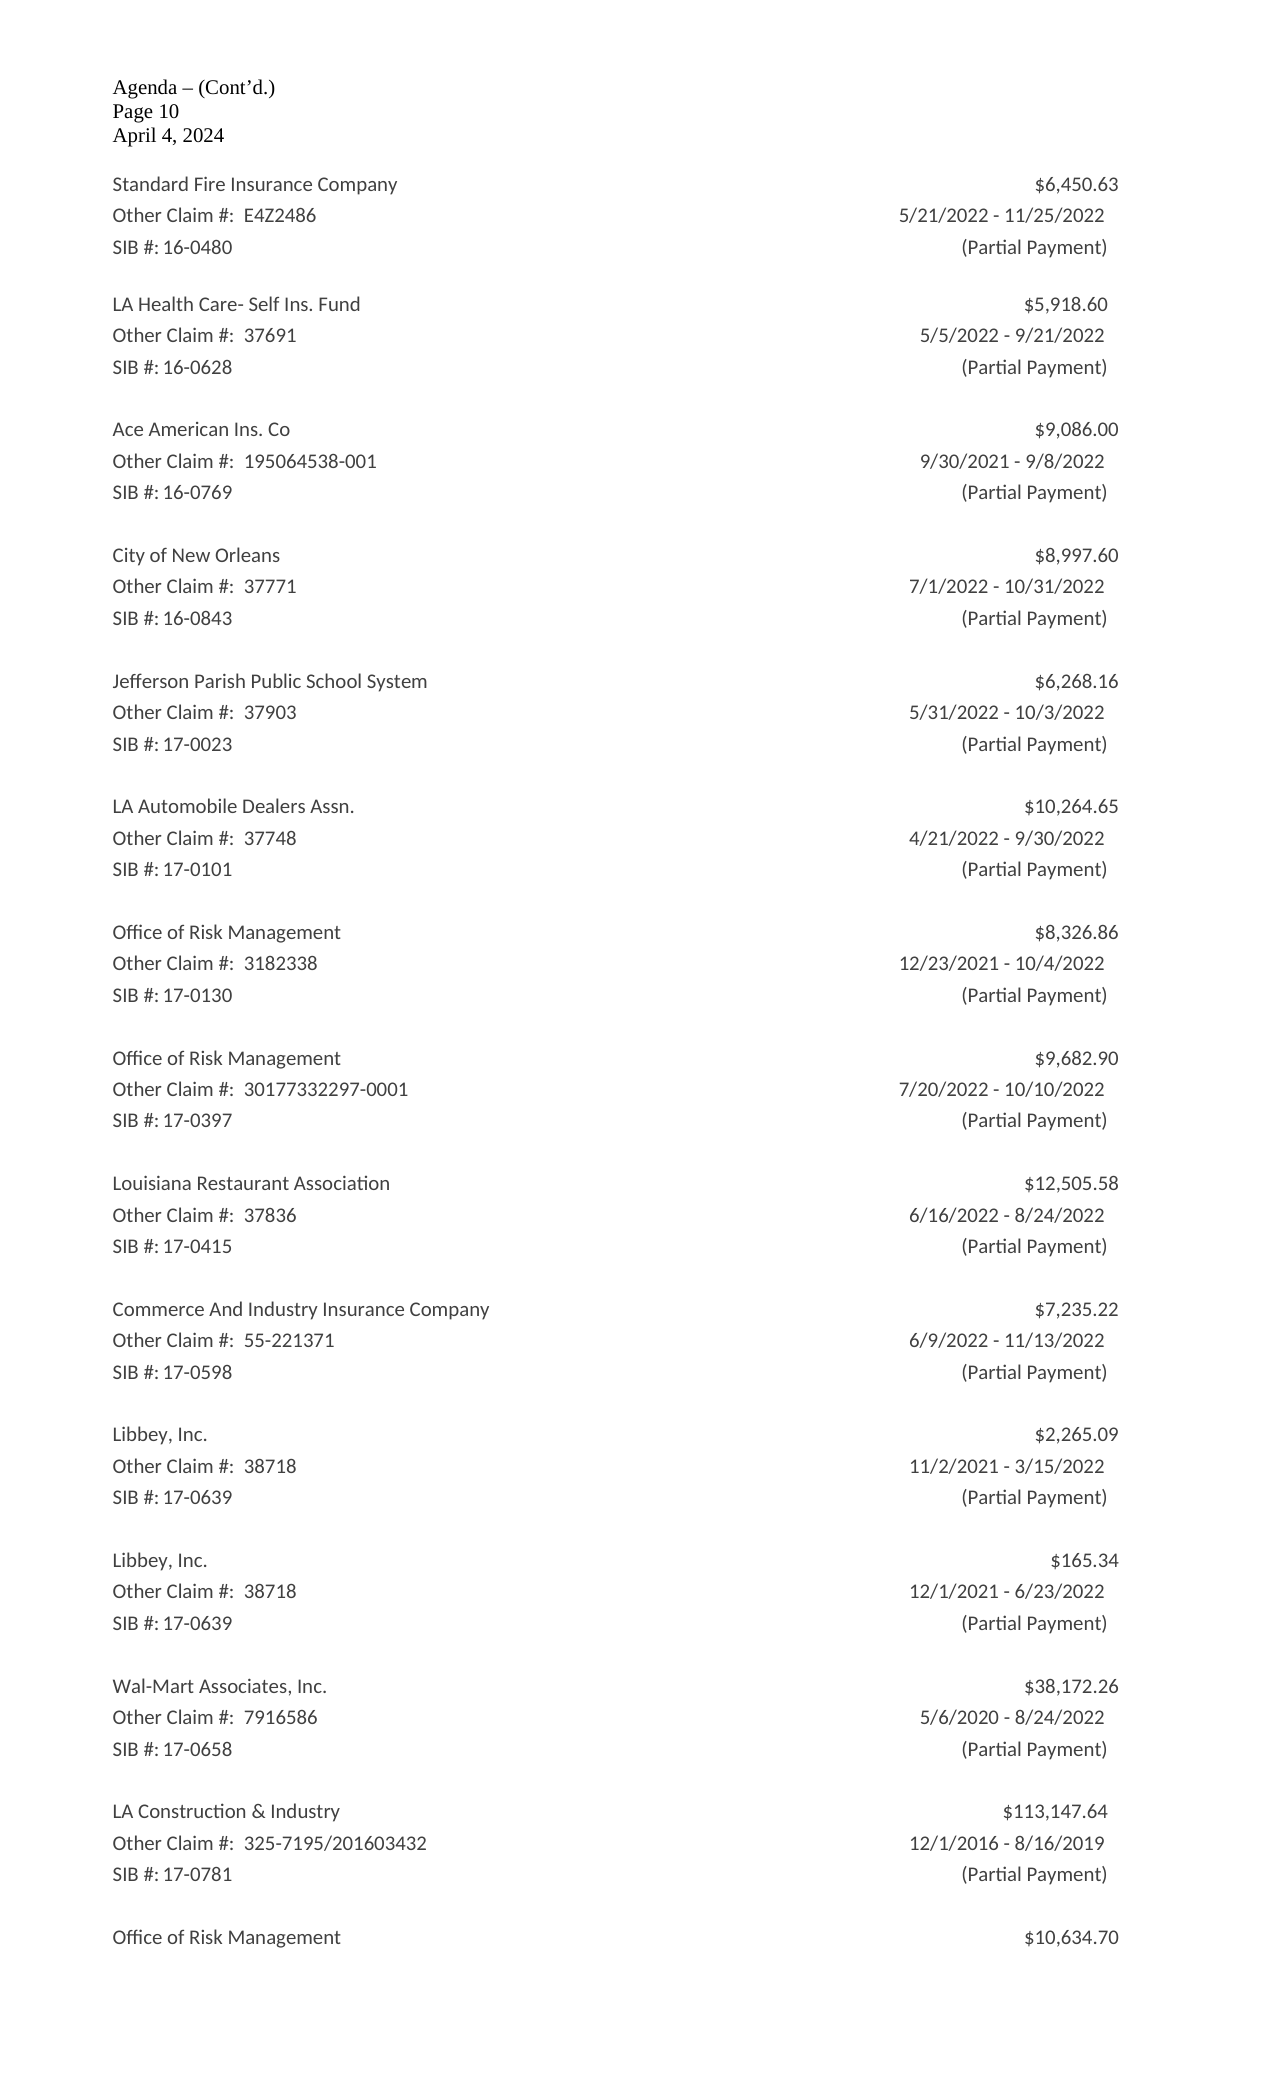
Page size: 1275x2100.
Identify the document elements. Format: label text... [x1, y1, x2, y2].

text Ace American Ins. Co $9,086.00 [112, 417, 1162, 442]
text Standard Fire Insurance Company $6,450.63 [112, 171, 1162, 197]
text Other Claim #: 3182338 12/23/2021 - 10/4/2022 [112, 951, 1162, 976]
text Other Claim #: 37691 5/5/2022 - 9/21/2022 [112, 322, 1162, 348]
text SIB #: 16-0843 (Partial Payment) [112, 605, 1162, 631]
text Other Claim #: 37836 6/16/2022 - 8/24/2022 [112, 1202, 1162, 1227]
text Other Claim #: 37903 5/31/2022 - 10/3/2022 [112, 699, 1162, 725]
text Other Claim #: 37771 7/1/2022 - 10/31/2022 [112, 574, 1162, 599]
text Other Claim #: 38718 11/2/2021 - 3/15/2022 [112, 1453, 1162, 1478]
text Other Claim #: 55-221371 6/9/2022 - 11/13/2022 [112, 1327, 1162, 1353]
text Other Claim #: 37748 4/21/2022 - 9/30/2022 [112, 825, 1162, 850]
text Office of Risk Management $10,634.70 [112, 1924, 1162, 1950]
text SIB #: 17-0639 (Partial Payment) [112, 1484, 1162, 1510]
text Other Claim #: 38718 12/1/2021 - 6/23/2022 [112, 1579, 1162, 1604]
text Office of Risk Management $9,682.90 [112, 1045, 1162, 1070]
text Jefferson Parish Public School System $6,268.16 [112, 668, 1162, 693]
text LA Health Care- Self Ins. Fund $5,918.60 [112, 291, 1162, 316]
text Other Claim #: 325-7195/201603432 12/1/2016 - 8/16/2019 [112, 1830, 1162, 1856]
text SIB #: 17-0781 (Partial Payment) [112, 1862, 1162, 1887]
text LA Automobile Dealers Assn. $10,264.65 [112, 793, 1162, 819]
text Office of Risk Management $8,326.86 [112, 919, 1162, 944]
text Other Claim #: 195064538-001 9/30/2021 - 9/8/2022 [112, 448, 1162, 473]
text City of New Orleans $8,997.60 [112, 542, 1162, 568]
text SIB #: 16-0480 (Partial Payment) [112, 234, 1162, 259]
text SIB #: 17-0397 (Partial Payment) [112, 1108, 1162, 1133]
text SIB #: 17-0658 (Partial Payment) [112, 1736, 1162, 1761]
text SIB #: 17-0415 (Partial Payment) [112, 1233, 1162, 1259]
text Other Claim #: 7916586 5/6/2020 - 8/24/2022 [112, 1704, 1162, 1730]
text SIB #: 16-0769 (Partial Payment) [112, 479, 1162, 505]
text SIB #: 17-0639 (Partial Payment) [112, 1610, 1162, 1636]
text Wal-Mart Associates, Inc. $38,172.26 [112, 1673, 1162, 1698]
text Commerce And Industry Insurance Company $7,235.22 [112, 1296, 1162, 1321]
text SIB #: 17-0101 (Partial Payment) [112, 856, 1162, 882]
text SIB #: 17-0130 (Partial Payment) [112, 982, 1162, 1007]
text Other Claim #: E4Z2486 5/21/2022 - 11/25/2022 [112, 203, 1162, 228]
text SIB #: 17-0598 (Partial Payment) [112, 1359, 1162, 1384]
text Libbey, Inc. $165.34 [112, 1547, 1162, 1573]
text SIB #: 16-0628 (Partial Payment) [112, 354, 1162, 379]
text Other Claim #: 30177332297-0001 7/20/2022 - 10/10/2022 [112, 1076, 1162, 1102]
text Libbey, Inc. $2,265.09 [112, 1422, 1162, 1447]
text LA Construction & Industry $113,147.64 [112, 1799, 1162, 1824]
text SIB #: 17-0023 (Partial Payment) [112, 731, 1162, 756]
text Louisiana Restaurant Association $12,505.58 [112, 1170, 1162, 1196]
